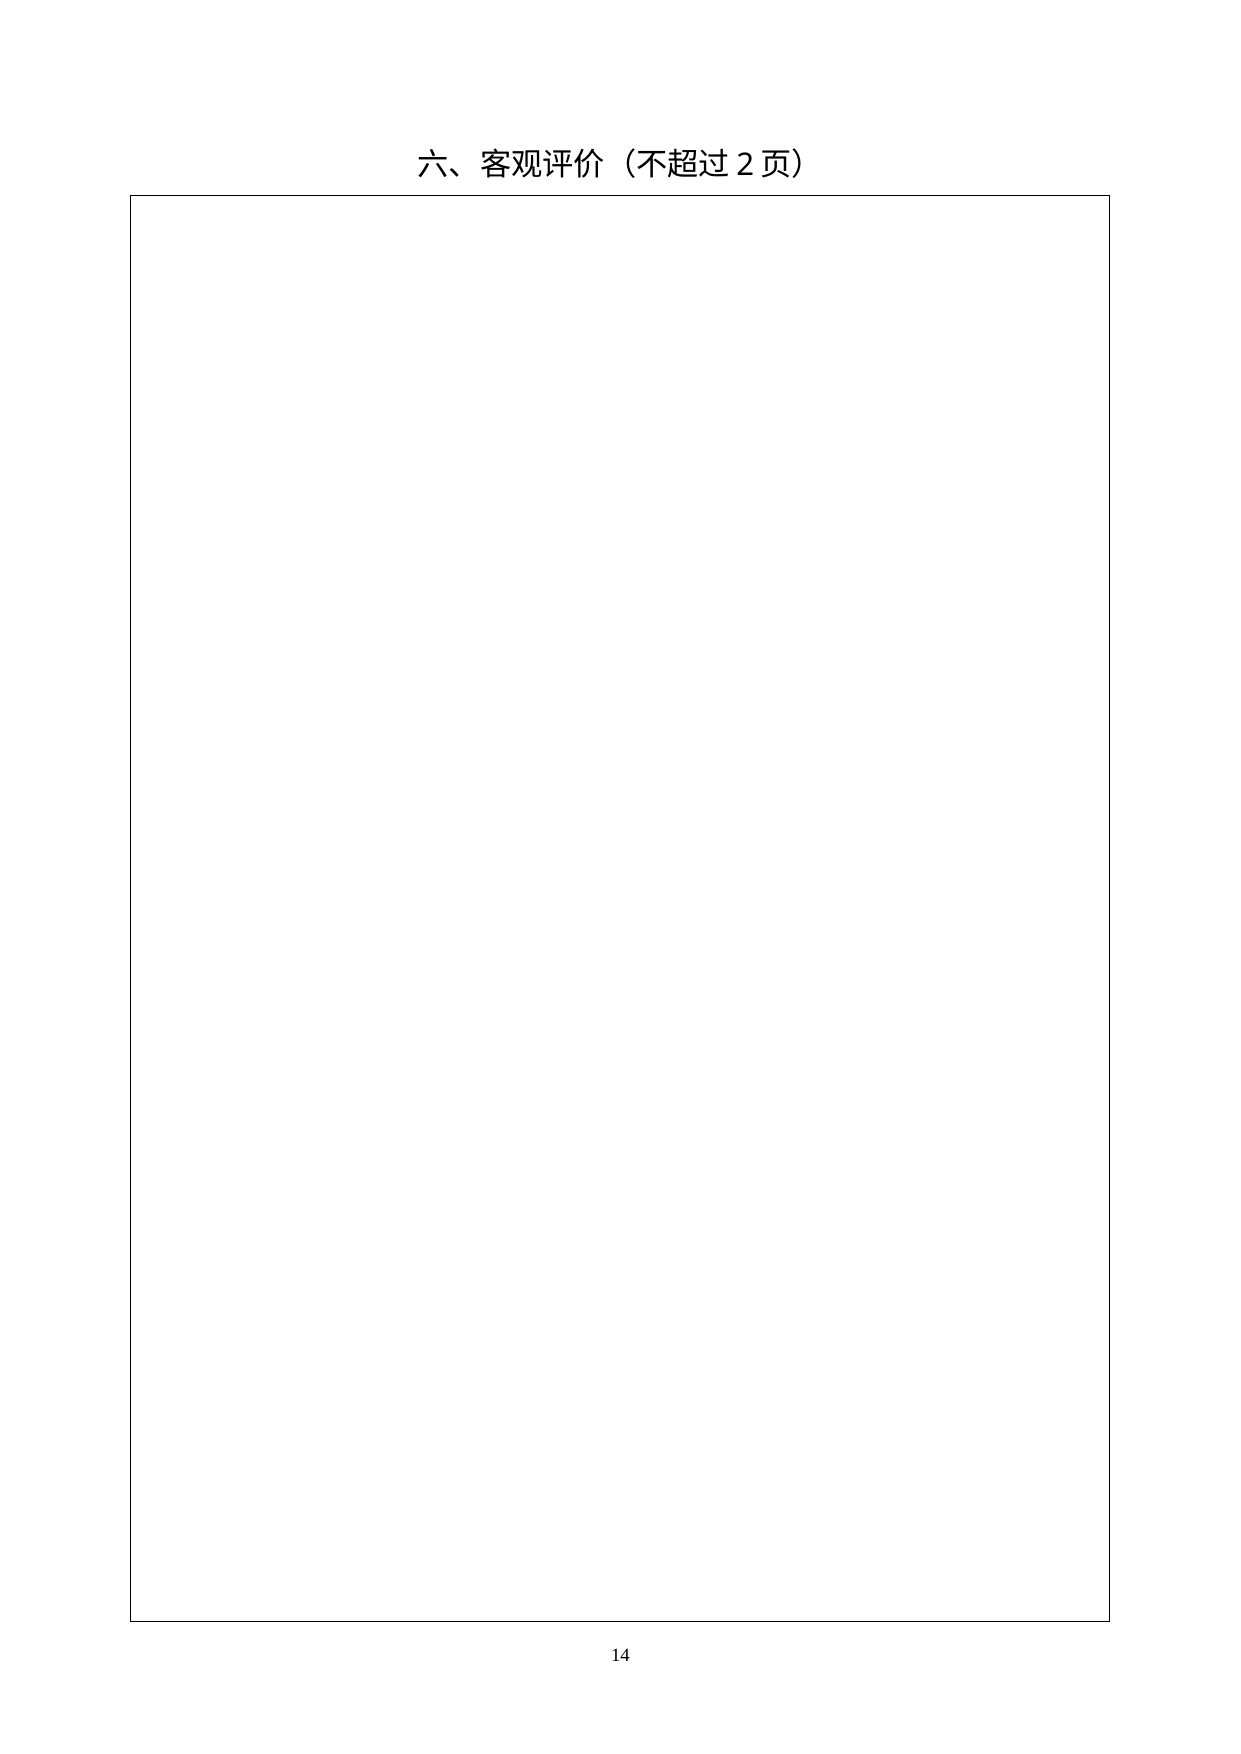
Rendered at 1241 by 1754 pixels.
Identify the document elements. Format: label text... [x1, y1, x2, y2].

text 六、客观评价（不超过2页） [142, 129, 1098, 194]
table_header [131, 196, 1109, 1621]
